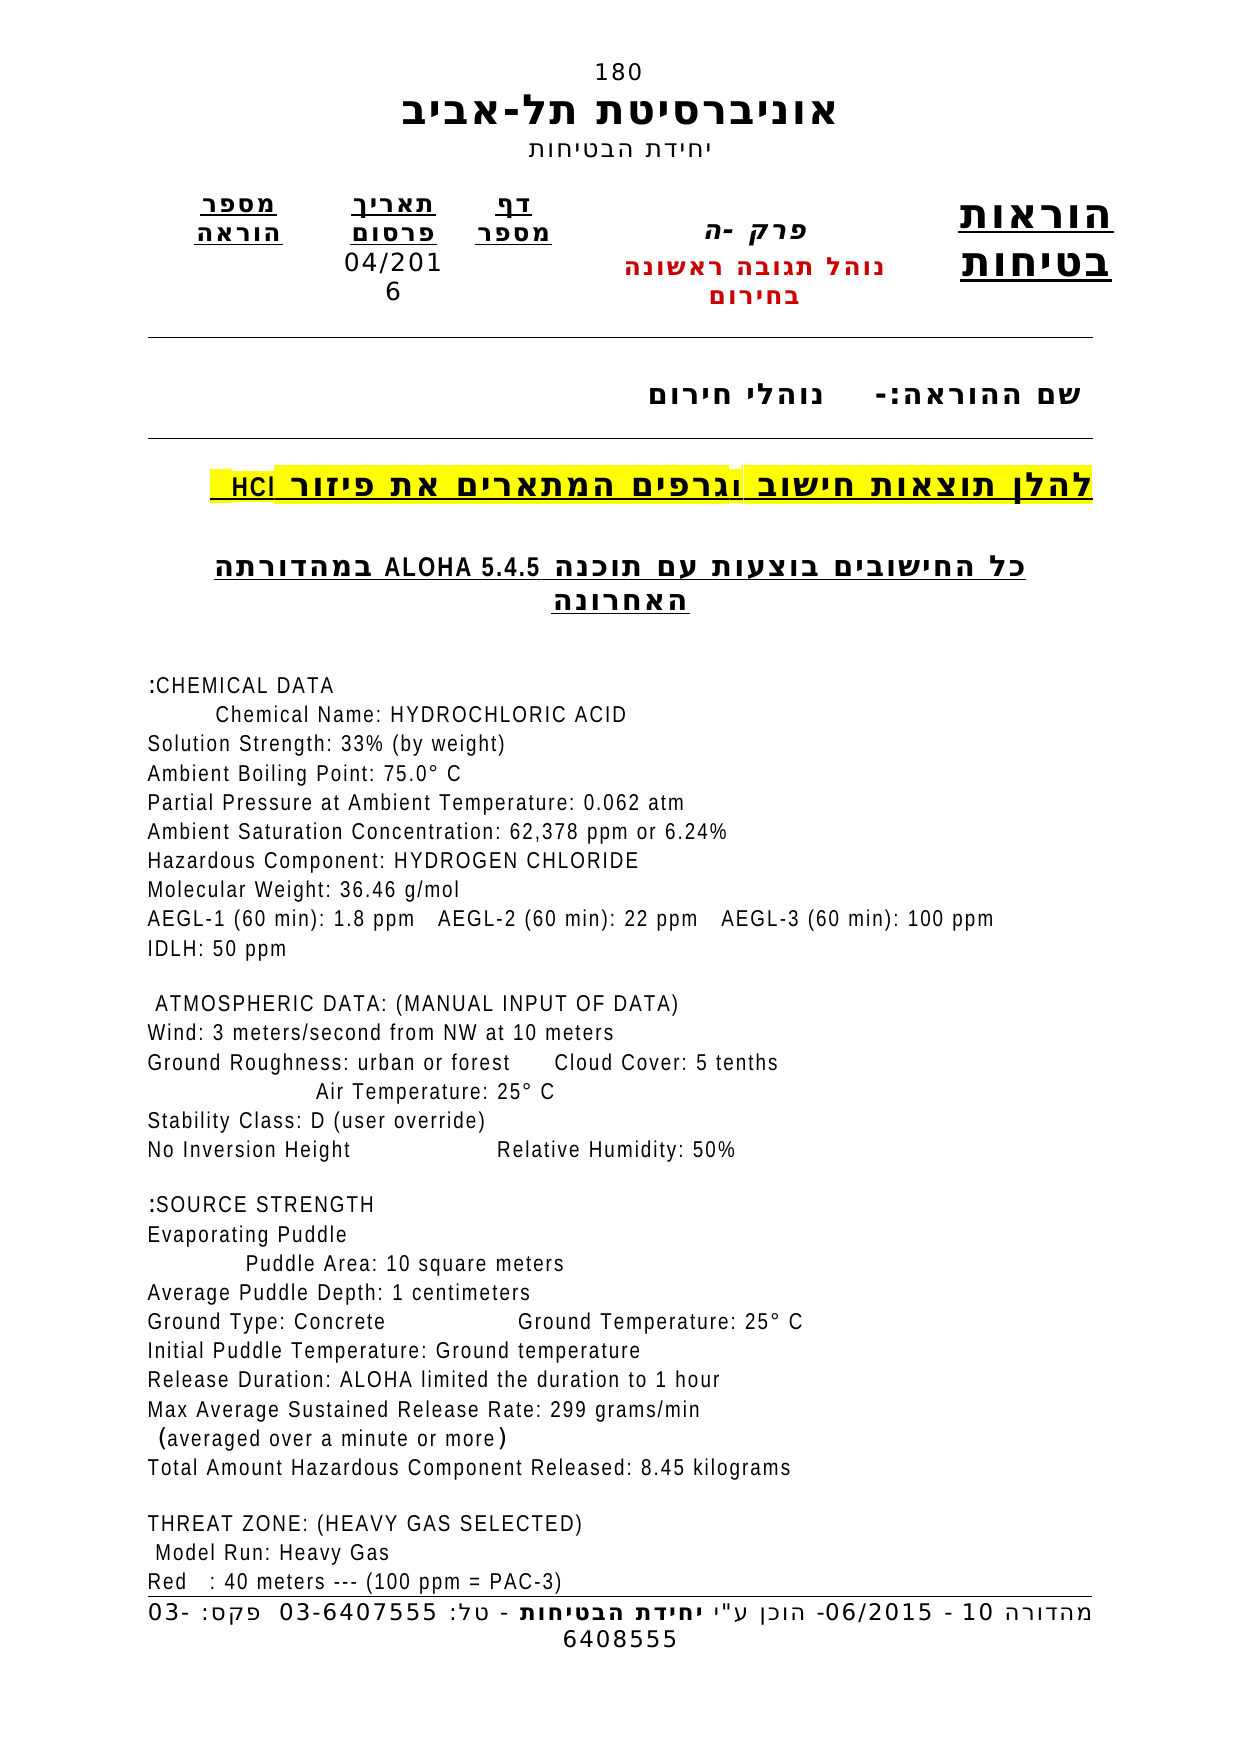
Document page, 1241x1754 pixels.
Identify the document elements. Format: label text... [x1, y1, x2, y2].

text Max Average Sustained Release Rate: 299 grams/min [148, 1394, 1092, 1423]
text להלן תוצאות חישוב וגרפים המתארים את פיזור HCl [148, 465, 274, 504]
text Average Puddle Depth: 1 centimeters [148, 1277, 1092, 1306]
text SOURCE STRENGTH: [148, 1190, 1092, 1219]
text THREAT ZONE: (HEAVY GAS SELECTED) [148, 1508, 1092, 1537]
text Hazardous Component: HYDROGEN CHLORIDE [148, 845, 1092, 874]
text AEGL-1 (60 min): 1.8 ppm AEGL-2 (60 min): 22 ppm AEGL-3 (60 min): 100 ppm [148, 904, 1092, 933]
text Stability Class: D (user override) [148, 1105, 1092, 1134]
text Release Duration: ALOHA limited the duration to 1 hour [148, 1365, 1092, 1394]
text IDLH: 50 ppm [148, 933, 1092, 962]
text Initial Puddle Temperature: Ground temperature [148, 1336, 1092, 1365]
text Model Run: Heavy Gas [148, 1537, 1092, 1566]
text Wind: 3 meters/second from NW at 10 meters [148, 1017, 1092, 1047]
text Partial Pressure at Ambient Temperature: 0.062 atm [148, 787, 1092, 816]
text CHEMICAL DATA: [148, 670, 1092, 699]
text Solution Strength: 33% (by weight) [148, 729, 1092, 758]
text Molecular Weight: 36.46 g/mol [148, 874, 1092, 904]
text Puddle Area: 10 square meters [148, 1248, 1092, 1277]
text Red : 40 meters --- (100 ppm = PAC-3) [148, 1566, 1092, 1595]
text Ground Roughness: urban or forest Cloud Cover: 5 tenths [148, 1047, 1092, 1076]
text כל החישובים בוצעות עם תוכנה ALOHA 5.4.5 במהדורתה האחרונה [148, 550, 1092, 618]
text ATMOSPHERIC DATA: (MANUAL INPUT OF DATA) [148, 988, 1092, 1017]
text Chemical Name: HYDROCHLORIC ACID [148, 699, 1092, 729]
text Ambient Saturation Concentration: 62,378 ppm or 6.24% [148, 816, 1092, 845]
text Ambient Boiling Point: 75.0° C [148, 758, 1092, 787]
text Total Amount Hazardous Component Released: 8.45 kilograms [148, 1452, 1092, 1481]
text Ground Type: Concrete Ground Temperature: 25° C [148, 1306, 1092, 1336]
text Air Temperature: 25° C [148, 1076, 1092, 1105]
text (averaged over a minute or more) [148, 1423, 1092, 1452]
text No Inversion Height Relative Humidity: 50% [148, 1134, 1092, 1163]
text Evaporating Puddle [148, 1219, 1092, 1248]
